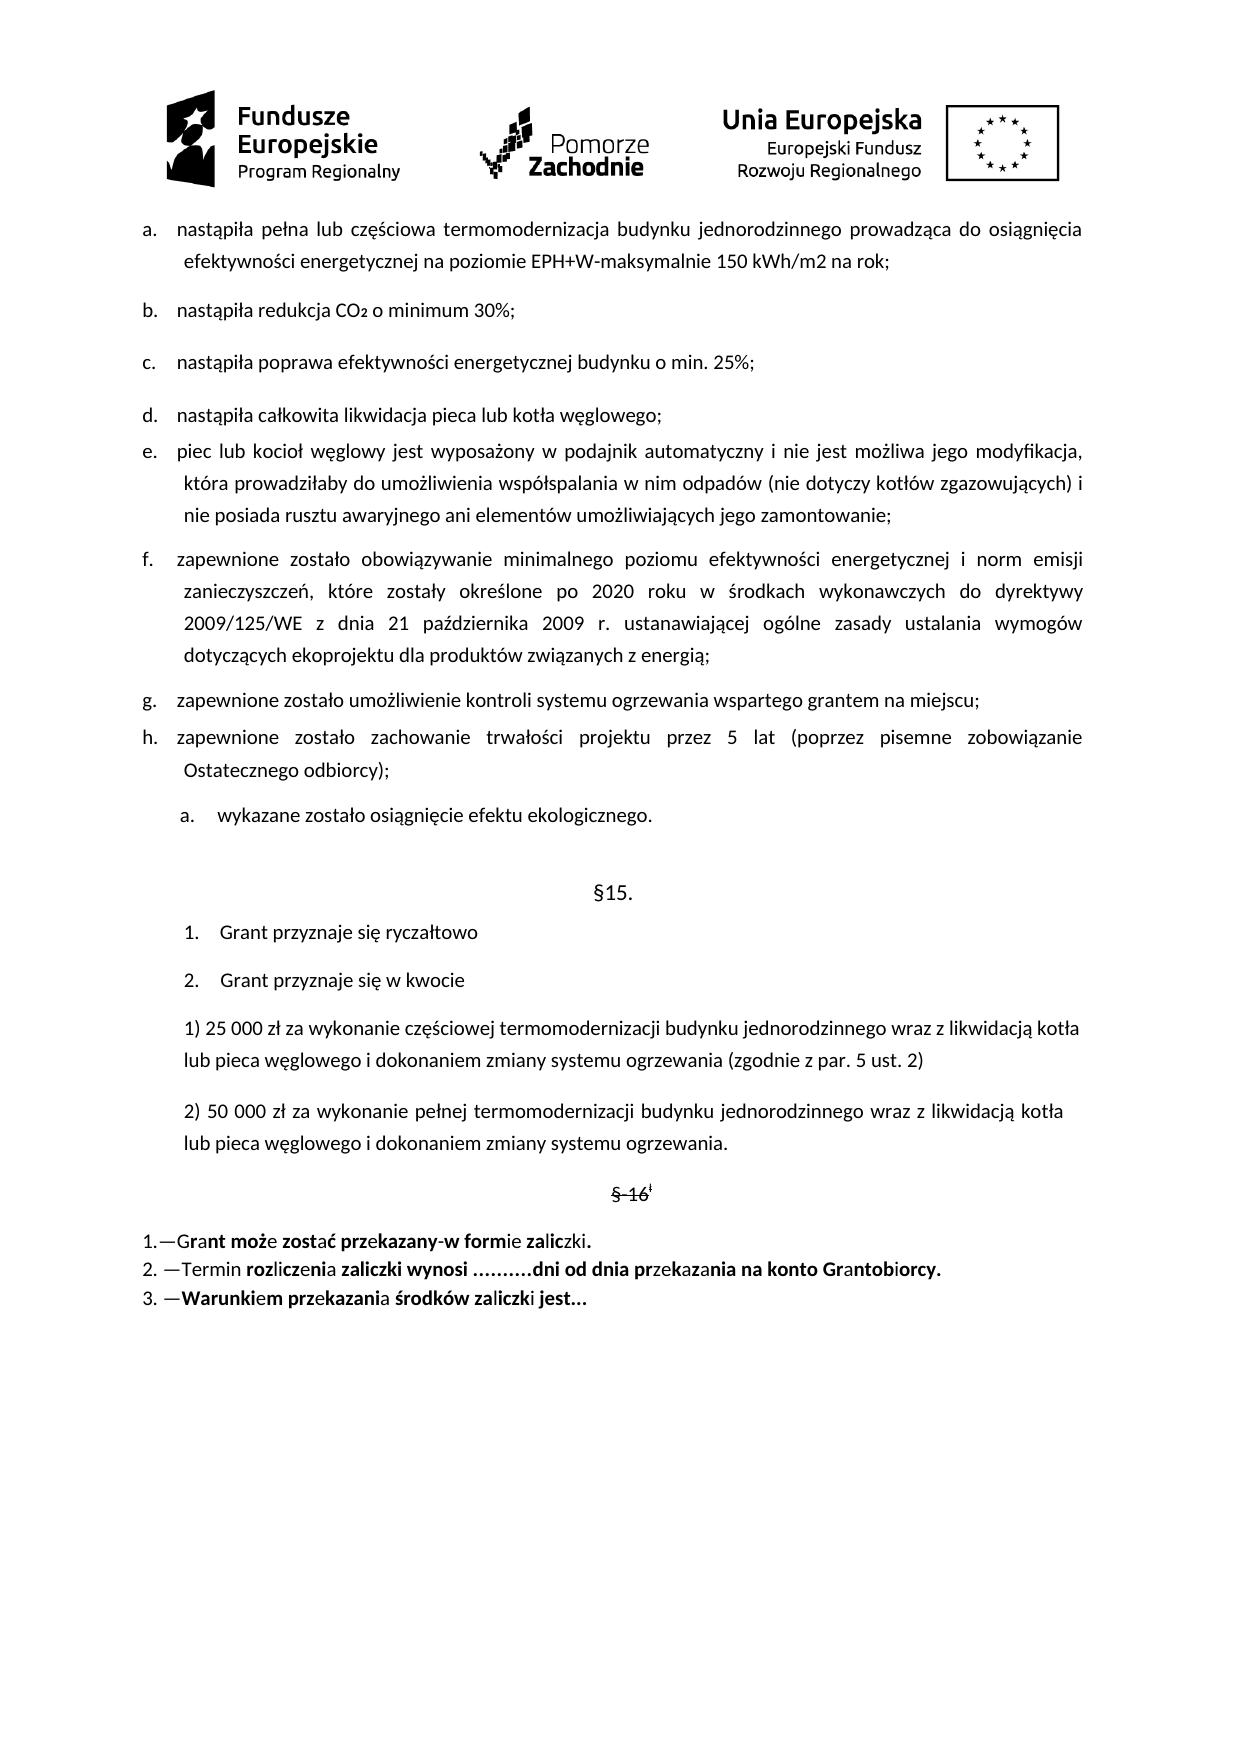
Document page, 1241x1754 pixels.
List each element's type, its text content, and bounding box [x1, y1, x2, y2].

list nastąpiła pełna lub częściowa termomodernizacja budynku jednorodzinnego prowadząca do osiągnięcia efektywności energetycznej na poziomie EPH+W-maksymalnie 150 kWh/m2 na rok; [142, 212, 1084, 275]
text 2) 50 000 zł za wykonanie pełnej termomodernizacji budynku jednorodzinnego wraz z likwidacją kotła lub pieca węglowego i dokonaniem zmiany systemu ogrzewania. [184, 1093, 1065, 1157]
text 2. —Termin rozliczenia zaliczki wynosi dni od dnia przekazania na konto Grantobiorcy. [142, 1254, 1084, 1282]
list zapewnione zostało obowiązywanie minimalnego poziomu efektywności energetycznej i norm emisji zanieczyszczeń, które zostały określone po 2020 roku w środkach wykonawczych do dyrektywy 2009/125/WE z dnia 21 października 2009 r. ustanawiającej ogólne zasady ustalania wymogów dotyczących ekoprojektu dla produktów związanych z energią; [142, 541, 1084, 669]
picture [142, 65, 1084, 212]
list zapewnione zostało zachowanie trwałości projektu przez 5 lat (poprzez pisemne zobowiązanie Ostatecznego odbiorcy); [142, 718, 1084, 783]
text §15. [142, 882, 1084, 905]
list Grant przyznaje się ryczałtowo [184, 923, 1084, 944]
list Grant przyznaje się w kwocie [184, 970, 1084, 991]
list nastąpiła poprawa efektywności energetycznej budynku o min. 25%; [142, 328, 1084, 380]
text 1.—Grant może zostać przekazany-w formie zaliczki. [142, 1226, 1084, 1254]
text 3. —Warunkiem przekazania środków zaliczki jest... [142, 1282, 1084, 1311]
list zapewnione zostało umożliwienie kontroli systemu ogrzewania wspartego grantem na miejscu; [142, 691, 1084, 711]
list piec lub kocioł węglowy jest wyposażony w podajnik automatyczny i nie jest możliwa jego modyfikacja, która prowadziłaby do umożliwienia współspalania w nim odpadów (nie dotyczy kotłów zgazowujących) i nie posiada rusztu awaryjnego ani elementów umożliwiających jego zamontowanie; [142, 433, 1084, 529]
list wykazane zostało osiągnięcie efektu ekologicznego. [179, 805, 1084, 826]
list nastąpiła redukcja CO2 o minimum 30%; [142, 275, 1084, 328]
text 1) 25 000 zł za wykonanie częściowej termomodernizacji budynku jednorodzinnego wraz z likwidacją kotła lub pieca węglowego i dokonaniem zmiany systemu ogrzewania (zgodnie z par. 5 ust. 2) [184, 1010, 1084, 1074]
list nastąpiła całkowita likwidacja pieca lub kotła węglowego; [142, 380, 1084, 433]
text §-16ł [611, 1184, 1084, 1205]
